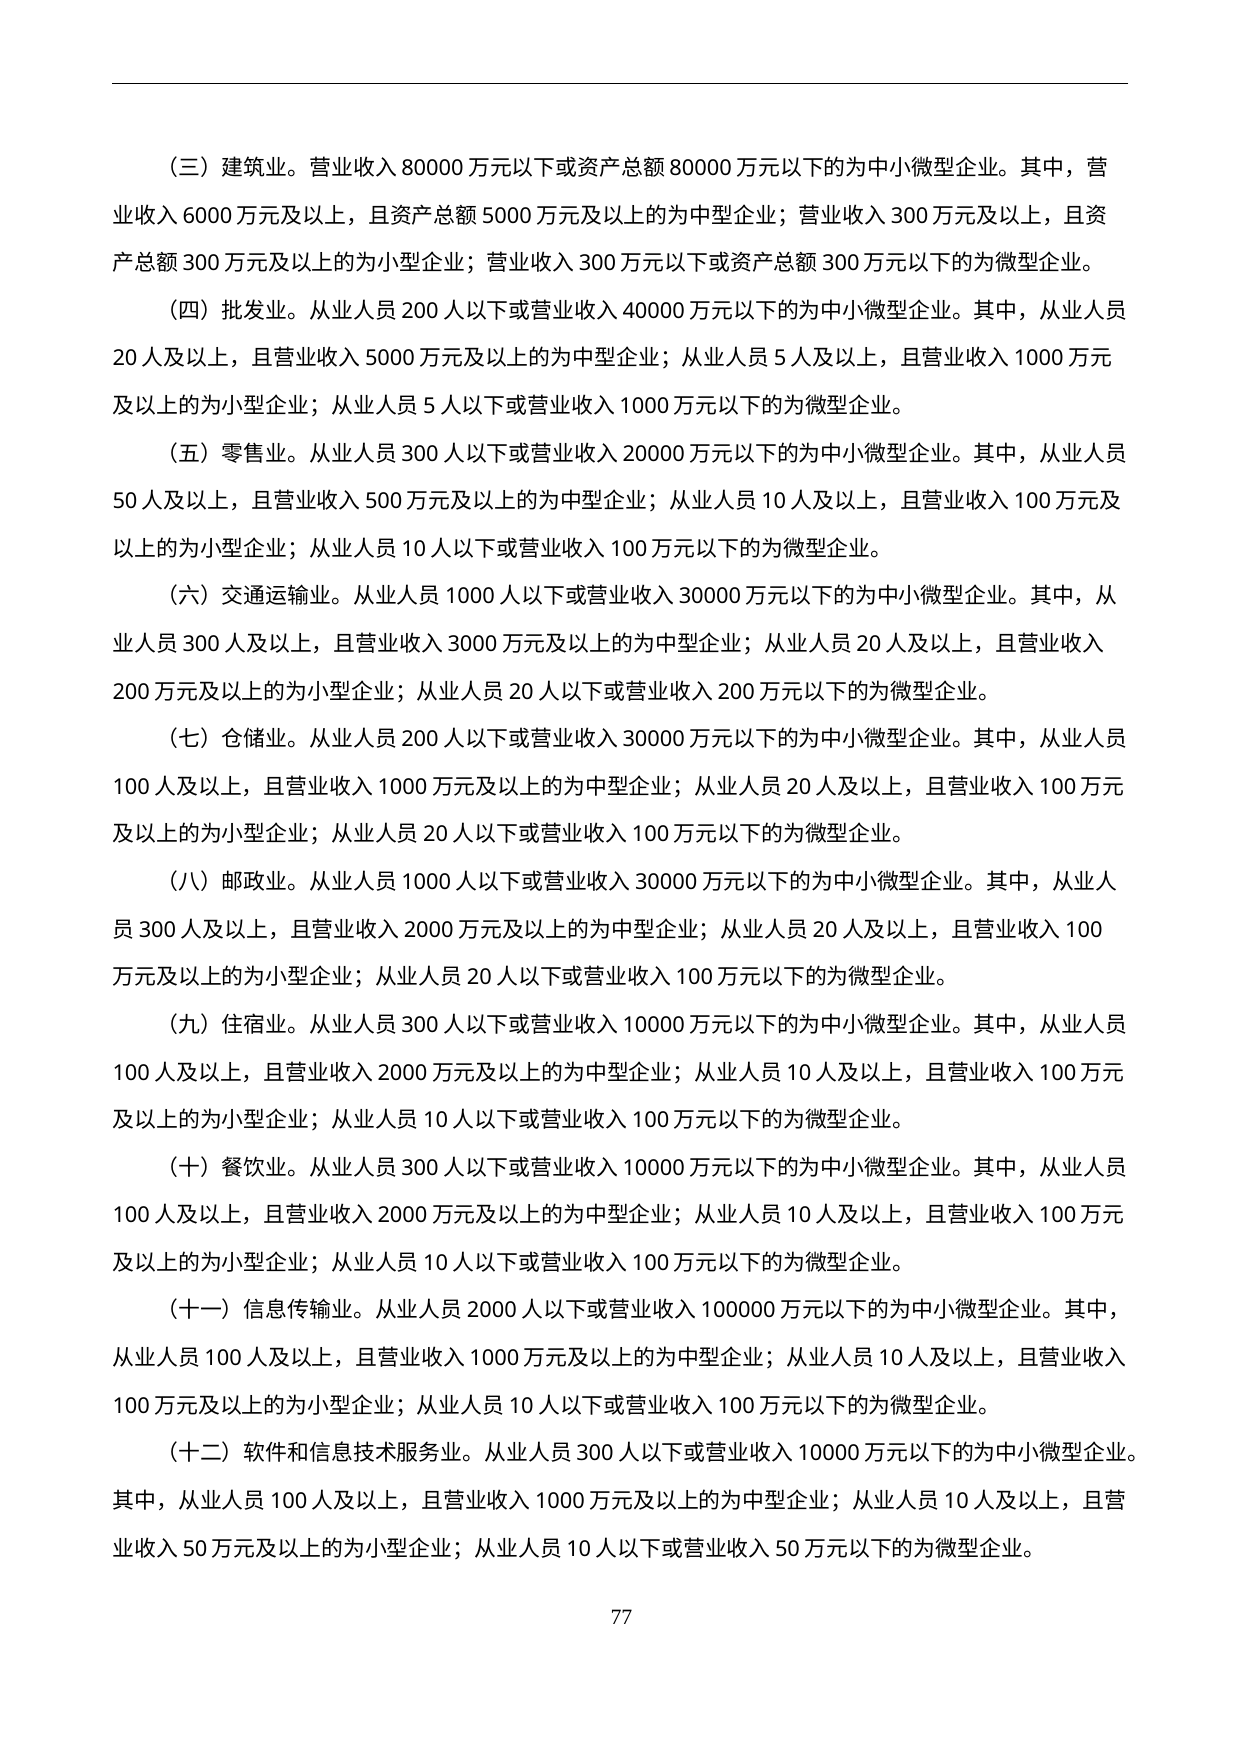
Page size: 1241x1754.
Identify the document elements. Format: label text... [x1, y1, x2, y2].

text （八）邮政业。从业人员1000人以下或营业收入30000万元以下的为中小微型企业。其中，从业人员300人及以上，且营业收入2000万元及以上的为中型企业；从业人员20人及以上，且营业收入100万元及以上的为小型企业；从业人员20人以下或营业收入100万元以下的为微型企业。 [112, 864, 1128, 991]
text （六）交通运输业。从业人员1000人以下或营业收入30000万元以下的为中小微型企业。其中，从业人员300人及以上，且营业收入3000万元及以上的为中型企业；从业人员20人及以上，且营业收入200万元及以上的为小型企业；从业人员20人以下或营业收入200万元以下的为微型企业。 [112, 578, 1128, 705]
text （三）建筑业。营业收入80000万元以下或资产总额80000万元以下的为中小微型企业。其中，营业收入6000万元及以上，且资产总额5000万元及以上的为中型企业；营业收入300万元及以上，且资产总额300万元及以上的为小型企业；营业收入300万元以下或资产总额300万元以下的为微型企业。 [112, 150, 1128, 277]
text （十二）软件和信息技术服务业。从业人员300人以下或营业收入10000万元以下的为中小微型企业。其中，从业人员100人及以上，且营业收入1000万元及以上的为中型企业；从业人员10人及以上，且营业收入50万元及以上的为小型企业；从业人员10人以下或营业收入50万元以下的为微型企业。 [112, 1435, 1128, 1562]
text （四）批发业。从业人员200人以下或营业收入40000万元以下的为中小微型企业。其中，从业人员20人及以上，且营业收入5000万元及以上的为中型企业；从业人员5人及以上，且营业收入1000万元及以上的为小型企业；从业人员5人以下或营业收入1000万元以下的为微型企业。 [112, 293, 1128, 420]
text （十一）信息传输业。从业人员2000人以下或营业收入100000万元以下的为中小微型企业。其中，从业人员100人及以上，且营业收入1000万元及以上的为中型企业；从业人员10人及以上，且营业收入100万元及以上的为小型企业；从业人员10人以下或营业收入100万元以下的为微型企业。 [112, 1324, 1128, 1419]
text （五）零售业。从业人员300人以下或营业收入20000万元以下的为中小微型企业。其中，从业人员50人及以上，且营业收入500万元及以上的为中型企业；从业人员10人及以上，且营业收入100万元及以上的为小型企业；从业人员10人以下或营业收入100万元以下的为微型企业。 [112, 436, 1128, 563]
text （十）餐饮业。从业人员300人以下或营业收入10000万元以下的为中小微型企业。其中，从业人员100人及以上，且营业收入2000万元及以上的为中型企业；从业人员10人及以上，且营业收入100万元及以上的为小型企业；从业人员10人以下或营业收入100万元以下的为微型企业。 [112, 1150, 1128, 1277]
text （七）仓储业。从业人员200人以下或营业收入30000万元以下的为中小微型企业。其中，从业人员100人及以上，且营业收入1000万元及以上的为中型企业；从业人员20人及以上，且营业收入100万元及以上的为小型企业；从业人员20人以下或营业收入100万元以下的为微型企业。 [112, 721, 1128, 848]
text （九）住宿业。从业人员300人以下或营业收入10000万元以下的为中小微型企业。其中，从业人员100人及以上，且营业收入2000万元及以上的为中型企业；从业人员10人及以上，且营业收入100万元及以上的为小型企业；从业人员10人以下或营业收入100万元以下的为微型企业。 [112, 1007, 1128, 1134]
